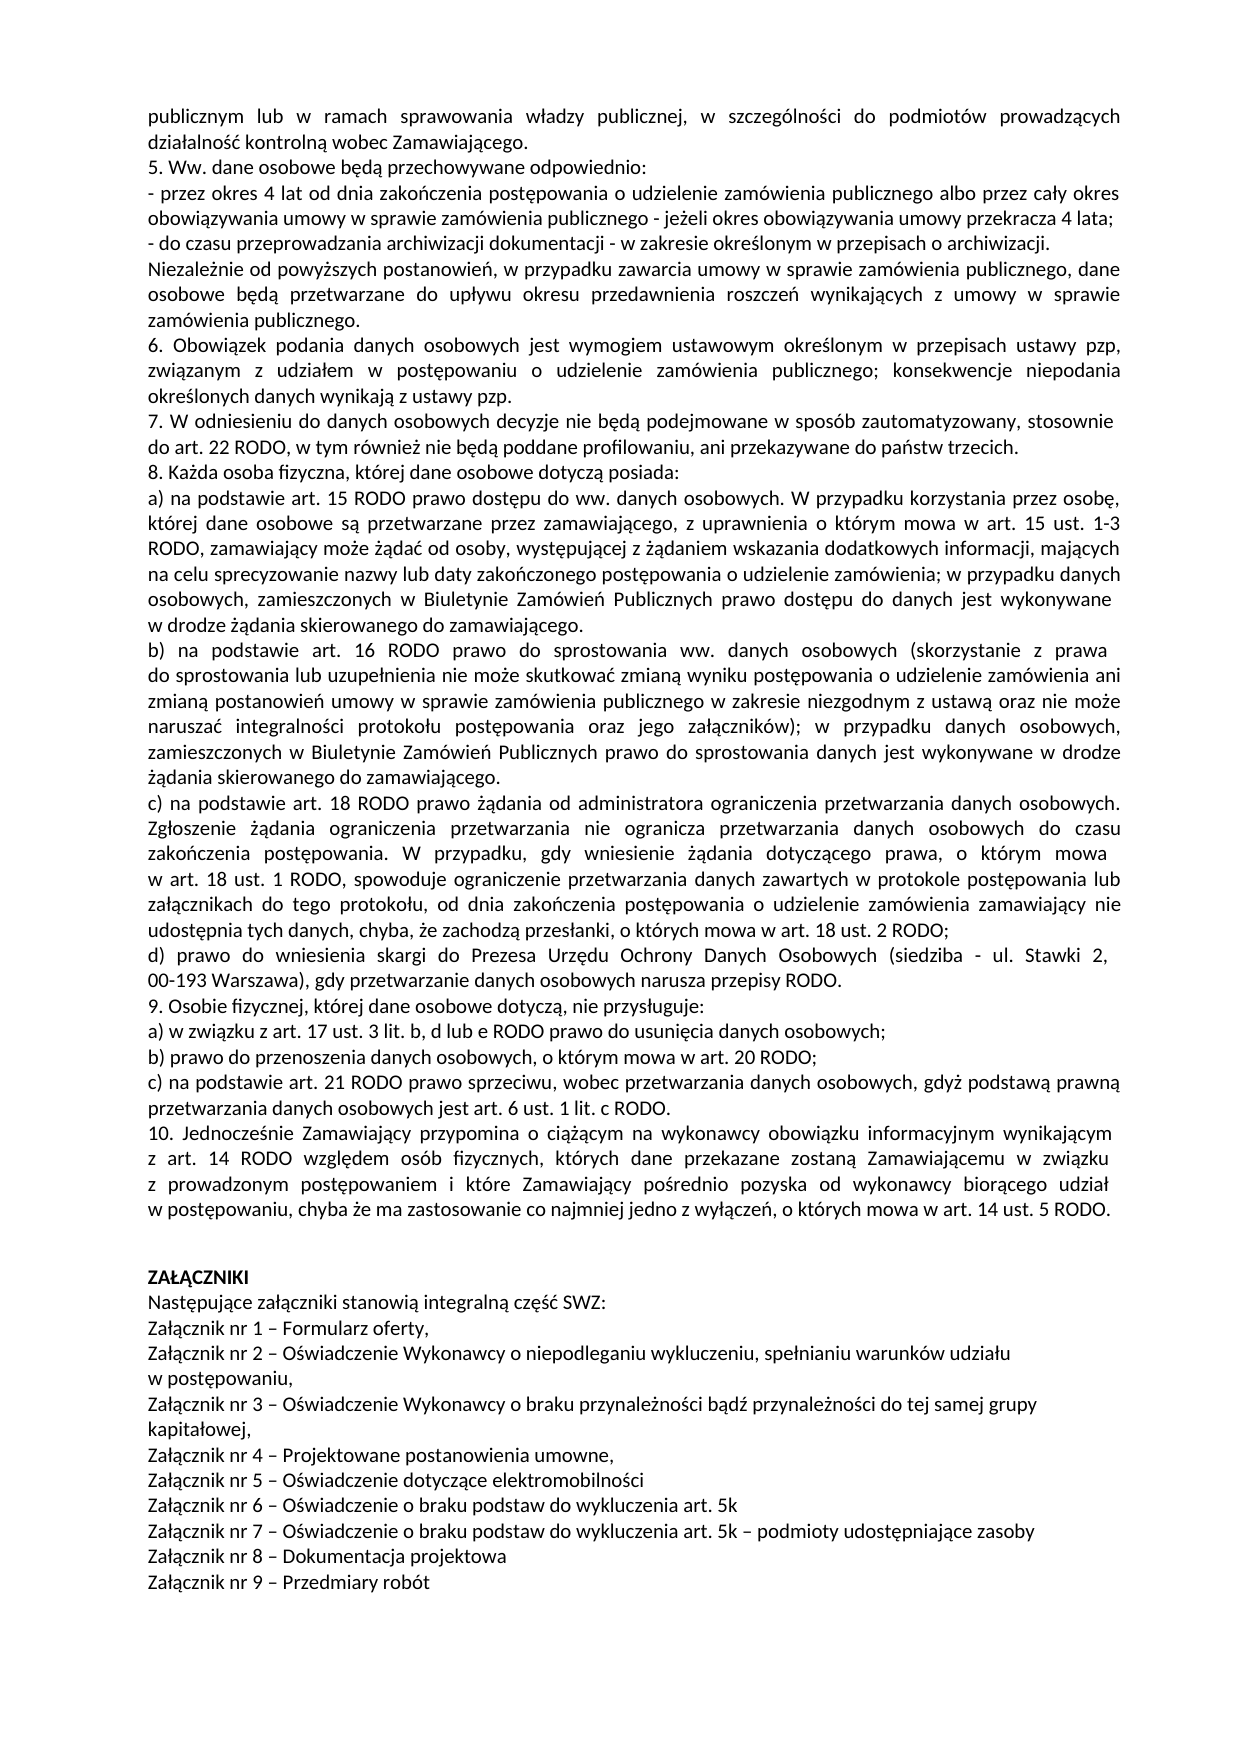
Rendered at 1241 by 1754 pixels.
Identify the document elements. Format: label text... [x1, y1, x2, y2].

text Załącznik nr 8 – Dokumentacja projektowa [148, 1543, 1122, 1569]
text b) prawo do przenoszenia danych osobowych, o którym mowa w art. 20 RODO; [148, 1044, 1122, 1069]
text d) prawo do wniesienia skargi do Prezesa Urzędu Ochrony Danych Osobowych (siedziba - ul. Stawki 2, 00-193 Warszawa), gdy przetwarzanie danych osobowych narusza przepisy RODO. [148, 942, 1122, 993]
text 10. Jednocześnie Zamawiający przypomina o ciążącym na wykonawcy obowiązku informacyjnym wynikającym z art. 14 RODO względem osób fizycznych, których dane przekazane zostaną Zamawiającemu w związku z prowadzonym postępowaniem i które Zamawiający pośrednio pozyska od wykonawcy biorącego udział w postępowaniu, chyba że ma zastosowanie co najmniej jedno z wyłączeń, o których mowa w art. 14 ust. 5 RODO. [148, 1120, 1122, 1222]
text Następujące załączniki stanowią integralną część SWZ: [148, 1289, 1122, 1315]
text Załącznik nr 5 – Oświadczenie dotyczące elektromobilności [148, 1467, 1122, 1493]
text Załącznik nr 6 – Oświadczenie o braku podstaw do wykluczenia art. 5k [148, 1493, 1122, 1518]
text - przez okres 4 lat od dnia zakończenia postępowania o udzielenie zamówienia publicznego albo przez cały okres obowiązywania umowy w sprawie zamówienia publicznego - jeżeli okres obowiązywania umowy przekracza 4 lata; [148, 180, 1122, 231]
text 8. Każda osoba fizyczna, której dane osobowe dotyczą posiada: [148, 459, 1122, 485]
text ZAŁĄCZNIKI [148, 1264, 1122, 1289]
text 9. Osobie fizycznej, której dane osobowe dotyczą, nie przysługuje: [148, 993, 1122, 1018]
text c) na podstawie art. 21 RODO prawo sprzeciwu, wobec przetwarzania danych osobowych, gdyż podstawą prawną przetwarzania danych osobowych jest art. 6 ust. 1 lit. c RODO. [148, 1069, 1122, 1120]
text Załącznik nr 4 – Projektowane postanowienia umowne, [148, 1442, 1122, 1467]
text Niezależnie od powyższych postanowień, w przypadku zawarcia umowy w sprawie zamówienia publicznego, dane osobowe będą przetwarzane do upływu okresu przedawnienia roszczeń wynikających z umowy w sprawie zamówienia publicznego. [148, 256, 1122, 332]
text a) na podstawie art. 15 RODO prawo dostępu do ww. danych osobowych. W przypadku korzystania przez osobę, której dane osobowe są przetwarzane przez zamawiającego, z uprawnienia o którym mowa w art. 15 ust. 1-3 RODO, zamawiający może żądać od osoby, występującej z żądaniem wskazania dodatkowych informacji, mających na celu sprecyzowanie nazwy lub daty zakończonego postępowania o udzielenie zamówienia; w przypadku danych osobowych, zamieszczonych w Biuletynie Zamówień Publicznych prawo dostępu do danych jest wykonywane w drodze żądania skierowanego do zamawiającego. [148, 485, 1122, 637]
text Załącznik nr 9 – Przedmiary robót [148, 1569, 1122, 1594]
text Załącznik nr 3 – Oświadczenie Wykonawcy o braku przynależności bądź przynależności do tej samej grupy kapitałowej, [148, 1391, 1122, 1442]
text 6. Obowiązek podania danych osobowych jest wymogiem ustawowym określonym w przepisach ustawy pzp, związanym z udziałem w postępowaniu o udzielenie zamówienia publicznego; konsekwencje niepodania określonych danych wynikają z ustawy pzp. [148, 332, 1122, 408]
text Załącznik nr 7 – Oświadczenie o braku podstaw do wykluczenia art. 5k – podmioty udostępniające zasoby [148, 1518, 1122, 1543]
text 7. W odniesieniu do danych osobowych decyzje nie będą podejmowane w sposób zautomatyzowany, stosownie do art. 22 RODO, w tym również nie będą poddane profilowaniu, ani przekazywane do państw trzecich. [148, 408, 1122, 459]
text Załącznik nr 1 – Formularz oferty, [148, 1315, 1122, 1340]
text 5. Ww. dane osobowe będą przechowywane odpowiednio: [148, 154, 1122, 180]
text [148, 103, 1122, 154]
text b) na podstawie art. 16 RODO prawo do sprostowania ww. danych osobowych (skorzystanie z prawa do sprostowania lub uzupełnienia nie może skutkować zmianą wyniku postępowania o udzielenie zamówienia ani zmianą postanowień umowy w sprawie zamówienia publicznego w zakresie niezgodnym z ustawą oraz nie może naruszać integralności protokołu postępowania oraz jego załączników); w przypadku danych osobowych, zamieszczonych w Biuletynie Zamówień Publicznych prawo do sprostowania danych jest wykonywane w drodze żądania skierowanego do zamawiającego. [148, 637, 1122, 790]
text w postępowaniu, [148, 1366, 1122, 1391]
text Załącznik nr 2 – Oświadczenie Wykonawcy o niepodleganiu wykluczeniu, spełnianiu warunków udziału [148, 1340, 1122, 1366]
text a) w związku z art. 17 ust. 3 lit. b, d lub e RODO prawo do usunięcia danych osobowych; [148, 1018, 1122, 1044]
text - do czasu przeprowadzania archiwizacji dokumentacji - w zakresie określonym w przepisach o archiwizacji. [148, 231, 1122, 256]
text c) na podstawie art. 18 RODO prawo żądania od administratora ograniczenia przetwarzania danych osobowych. Zgłoszenie żądania ograniczenia przetwarzania nie ogranicza przetwarzania danych osobowych do czasu zakończenia postępowania. W przypadku, gdy wniesienie żądania dotyczącego prawa, o którym mowa w art. 18 ust. 1 RODO, spowoduje ograniczenie przetwarzania danych zawartych w protokole postępowania lub załącznikach do tego protokołu, od dnia zakończenia postępowania o udzielenie zamówienia zamawiający nie udostępnia tych danych, chyba, że zachodzą przesłanki, o których mowa w art. 18 ust. 2 RODO; [148, 790, 1122, 942]
